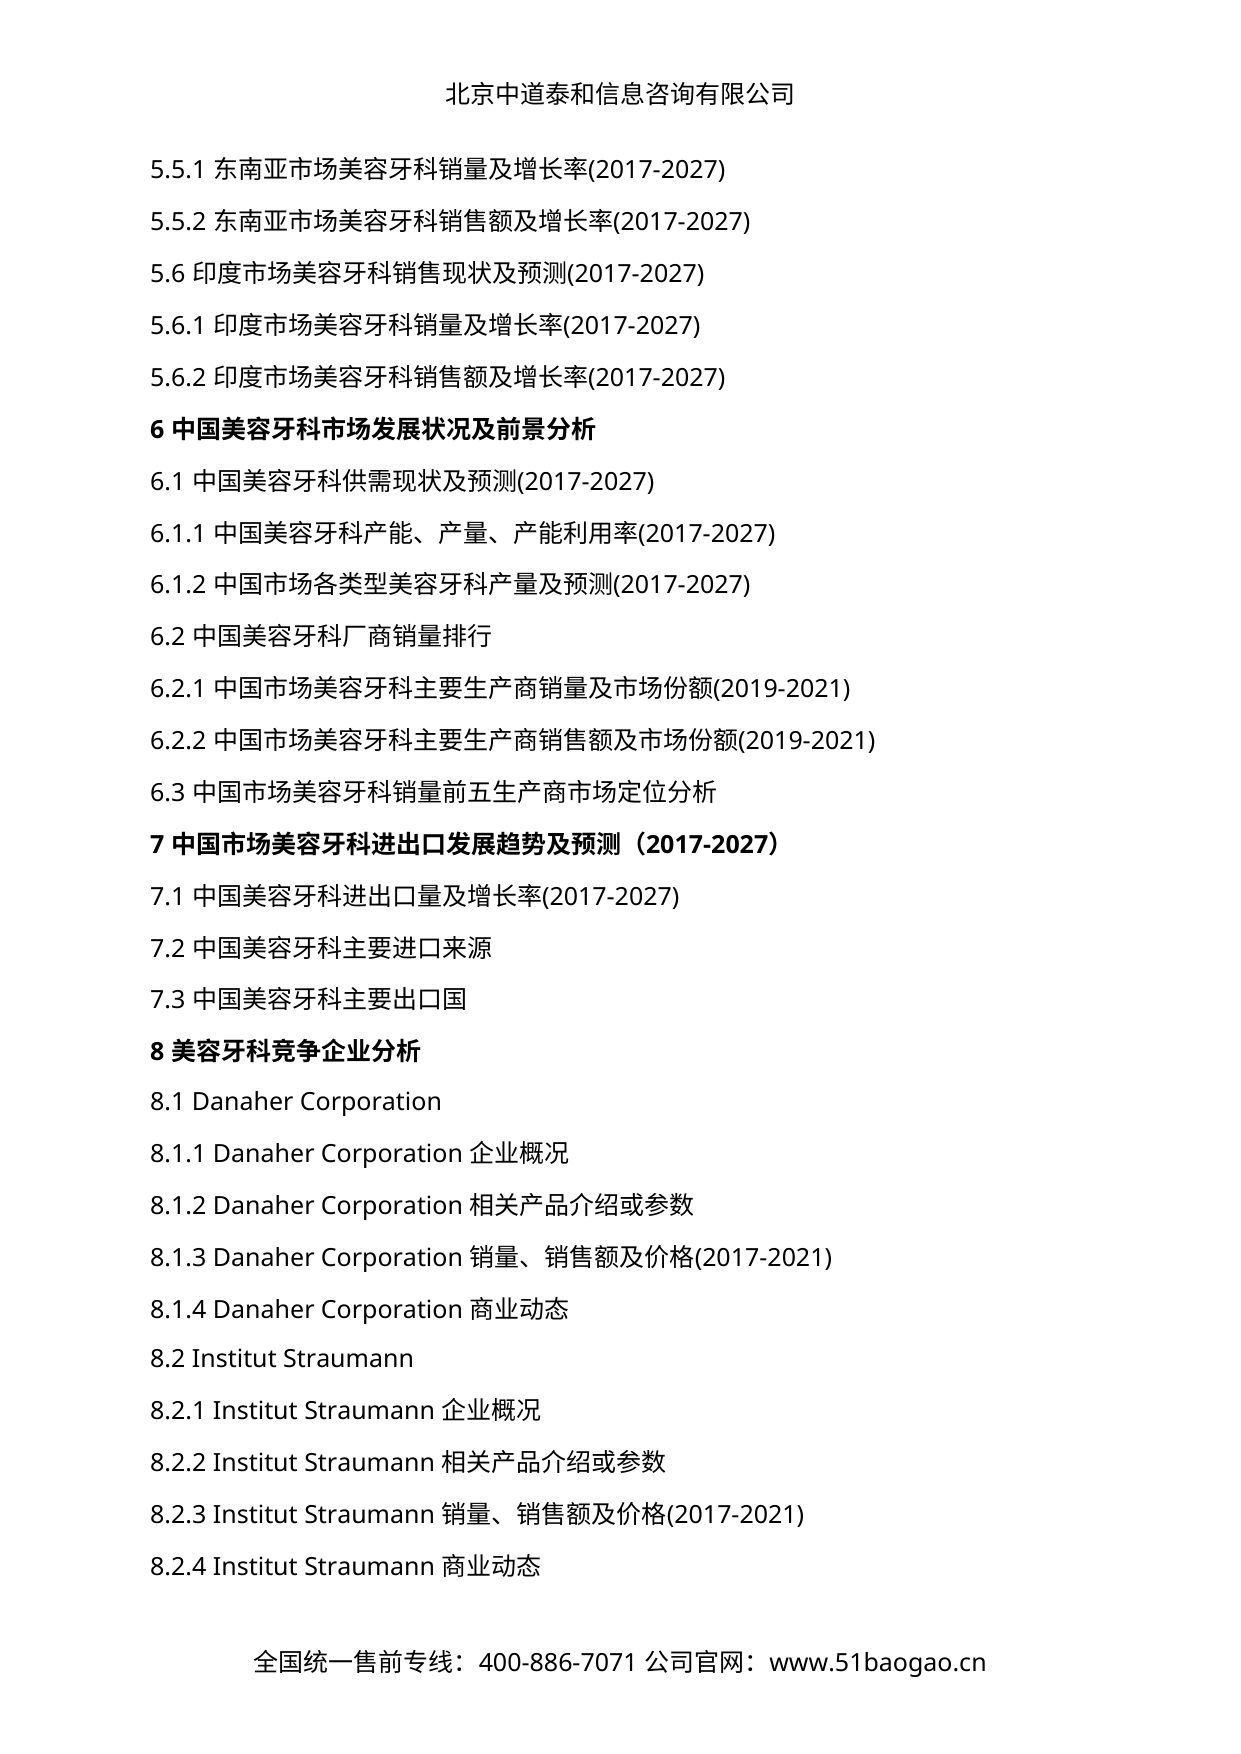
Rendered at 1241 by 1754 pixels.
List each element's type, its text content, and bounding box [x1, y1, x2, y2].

text 7.1 中国美容牙科进出口量及增长率(2017-2027) [150, 876, 1090, 912]
text 6 中国美容牙科市场发展状况及前景分析 [150, 409, 1090, 446]
text 8.2.3 Institut Straumann 销量、销售额及价格(2017-2021) [150, 1494, 1090, 1531]
text 6.2.2 中国市场美容牙科主要生产商销售额及市场份额(2019-2021) [150, 721, 1090, 757]
text 8.2 Institut Straumann [150, 1341, 1090, 1375]
text 7.2 中国美容牙科主要进口来源 [150, 928, 1090, 964]
text 8 美容牙科竞争企业分析 [150, 1032, 1090, 1068]
text 5.5.1 东南亚市场美容牙科销量及增长率(2017-2027) [150, 150, 1090, 186]
text 5.6.2 印度市场美容牙科销售额及增长率(2017-2027) [150, 357, 1090, 394]
text 8.2.1 Institut Straumann 企业概况 [150, 1391, 1090, 1427]
text 8.1.4 Danaher Corporation 商业动态 [150, 1289, 1090, 1325]
text 6.3 中国市场美容牙科销量前五生产商市场定位分析 [150, 772, 1090, 809]
text 5.6.1 印度市场美容牙科销量及增长率(2017-2027) [150, 306, 1090, 342]
text 8.1.3 Danaher Corporation 销量、销售额及价格(2017-2021) [150, 1237, 1090, 1273]
text 8.1.2 Danaher Corporation 相关产品介绍或参数 [150, 1185, 1090, 1222]
text 6.1.1 中国美容牙科产能、产量、产能利用率(2017-2027) [150, 513, 1090, 549]
text 6.2 中国美容牙科厂商销量排行 [150, 617, 1090, 653]
text 8.1.1 Danaher Corporation 企业概况 [150, 1133, 1090, 1170]
text 5.5.2 东南亚市场美容牙科销售额及增长率(2017-2027) [150, 202, 1090, 238]
text 6.1.2 中国市场各类型美容牙科产量及预测(2017-2027) [150, 565, 1090, 601]
text 8.2.4 Institut Straumann 商业动态 [150, 1546, 1090, 1582]
text 6.1 中国美容牙科供需现状及预测(2017-2027) [150, 461, 1090, 497]
text 8.1 Danaher Corporation [150, 1084, 1090, 1118]
text 6.2.1 中国市场美容牙科主要生产商销量及市场份额(2019-2021) [150, 669, 1090, 705]
text 7.3 中国美容牙科主要出口国 [150, 980, 1090, 1016]
text 8.2.2 Institut Straumann 相关产品介绍或参数 [150, 1442, 1090, 1479]
text 7 中国市场美容牙科进出口发展趋势及预测（2017-2027） [150, 824, 1090, 861]
text 5.6 印度市场美容牙科销售现状及预测(2017-2027) [150, 254, 1090, 290]
